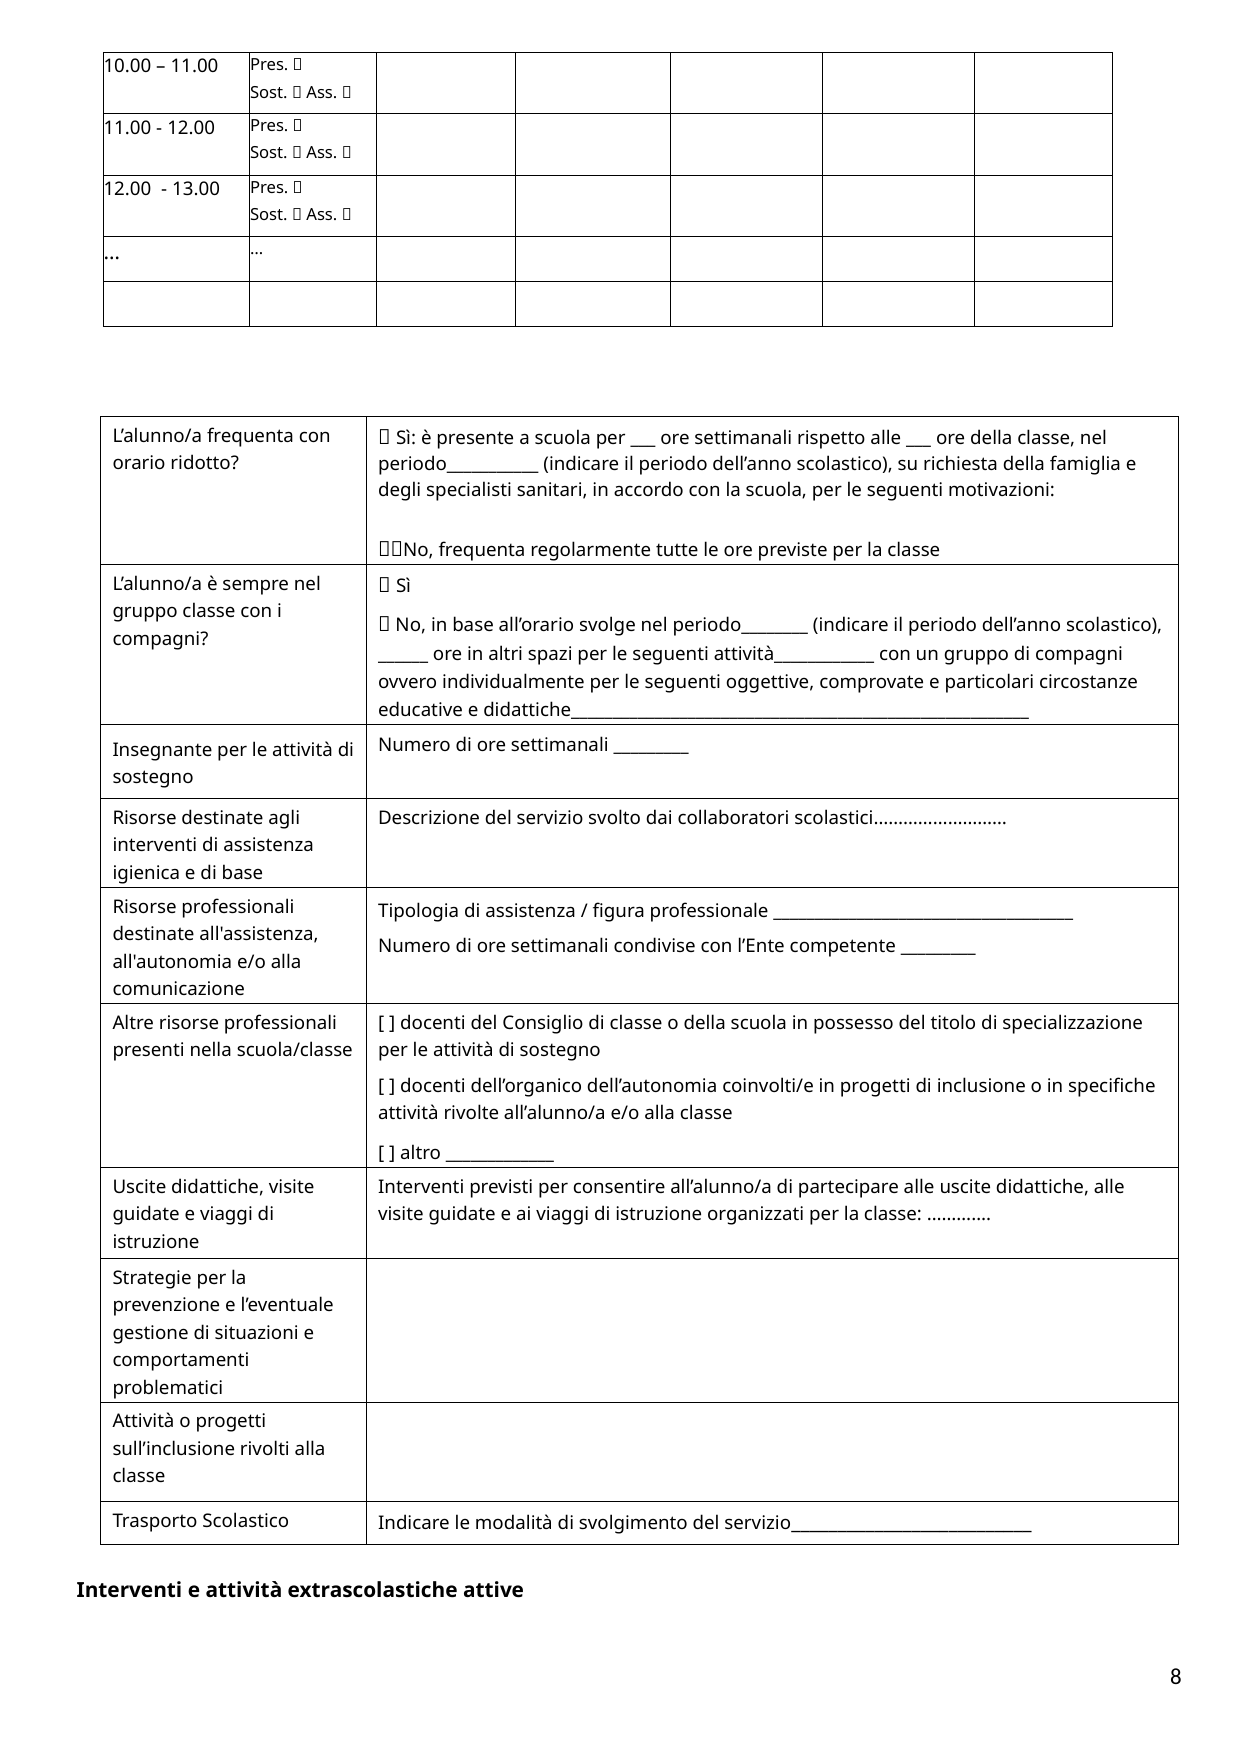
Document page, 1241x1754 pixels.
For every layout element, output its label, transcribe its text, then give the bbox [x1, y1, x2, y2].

table_cell [671, 282, 822, 326]
table_cell [516, 282, 670, 326]
table_cell Tipologia di assistenza / figura professionale ____________________________________ Numero di ore settimanali condivise con l’Ente competente _________ [367, 888, 1178, 1003]
table_cell [377, 237, 515, 281]
table_cell [ ] docenti del Consiglio di classe o della scuola in possesso del titolo di specializzazione per le attività di sostegno [ ] docenti dell’organico dell’autonomia coinvolti/e in progetti di inclusione o in specifiche attività rivolte all’alunno/a e/o alla classe [ ] altro _____________ [367, 1004, 1178, 1167]
table_cell [823, 237, 974, 281]
table_header L’alunno/a frequenta con orario ridotto? [101, 417, 366, 564]
table_cell L’alunno/a è sempre nel gruppo classe con i compagni? [101, 565, 366, 723]
table_cell [516, 53, 670, 113]
table_cell [823, 53, 974, 113]
table_cell Risorse destinate agli interventi di assistenza igienica e di base [101, 799, 366, 887]
table_cell [975, 237, 1112, 281]
table_cell [104, 282, 249, 326]
table_cell [823, 282, 974, 326]
table_cell [516, 114, 670, 174]
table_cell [250, 114, 376, 174]
table_cell [516, 176, 670, 236]
table_cell Attività o progetti sull’inclusione rivolti alla classe [101, 1403, 366, 1501]
table_cell [671, 53, 822, 113]
table_cell Uscite didattiche, visite guidate e viaggi di istruzione [101, 1168, 366, 1258]
table_cell Risorse professionali destinate all'assistenza, all'autonomia e/o alla comunicazione [101, 888, 366, 1003]
table_cell 11.00 - 12.00 [104, 114, 249, 174]
table_cell 10.00 – 11.00 [104, 53, 249, 113]
table_cell Insegnante per le attività di sostegno [101, 725, 366, 798]
table_cell [823, 176, 974, 236]
table_cell [975, 282, 1112, 326]
table_cell [377, 176, 515, 236]
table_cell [250, 53, 376, 113]
table_cell [975, 53, 1112, 113]
table_cell … [104, 237, 249, 281]
table_cell Numero di ore settimanali _________ [367, 725, 1178, 798]
table_cell Interventi previsti per consentire all’alunno/a di partecipare alle uscite didattiche, alle visite guidate e ai viaggi di istruzione organizzati per la classe: …………. [367, 1168, 1178, 1258]
table_cell Indicare le modalità di svolgimento del servizio__________________________ [367, 1502, 1178, 1544]
table_cell Pres.  Sost.  Ass.  [250, 176, 376, 236]
table_cell Altre risorse professionali presenti nella scuola/classe [101, 1004, 366, 1167]
table_cell [823, 114, 974, 174]
table_cell [250, 282, 376, 326]
table_cell [377, 282, 515, 326]
table_header  Sì: è presente a scuola per ___ ore settimanali rispetto alle ___ ore della classe, nel periodo___________ (indicare il periodo dell’anno scolastico), su richiesta della famiglia e degli specialisti sanitari, in accordo con la scuola, per le seguenti motivazioni: No, frequenta regolarmente tutte le ore previste per la classe [367, 417, 1178, 564]
table_cell 12.00 - 13.00 [104, 176, 249, 236]
table_cell [377, 114, 515, 174]
table_cell [367, 1403, 1178, 1501]
table_cell [671, 114, 822, 174]
table_cell [671, 237, 822, 281]
table_cell [975, 114, 1112, 174]
table_cell Descrizione del servizio svolto dai collaboratori scolastici……………………… [367, 799, 1178, 887]
table_cell Strategie per la prevenzione e l’eventuale gestione di situazioni e comportamenti problematici [101, 1259, 366, 1402]
table_cell Trasporto Scolastico [101, 1502, 366, 1544]
table_cell [377, 53, 515, 113]
text Interventi e attività extrascolastiche attive [74, 1575, 1184, 1603]
table_cell … [250, 237, 376, 281]
table_cell [516, 237, 670, 281]
table_cell  Sì  No, in base all’orario svolge nel periodo________ (indicare il periodo dell’anno scolastico), ______ ore in altri spazi per le seguenti attività____________ con un gruppo di compagni ovvero individualmente per le seguenti oggettive, comprovate e particolari circostanze educative e didattiche_______________________________________________________ [367, 565, 1178, 723]
table_cell [671, 176, 822, 236]
table_cell [975, 176, 1112, 236]
table_cell [367, 1259, 1178, 1402]
